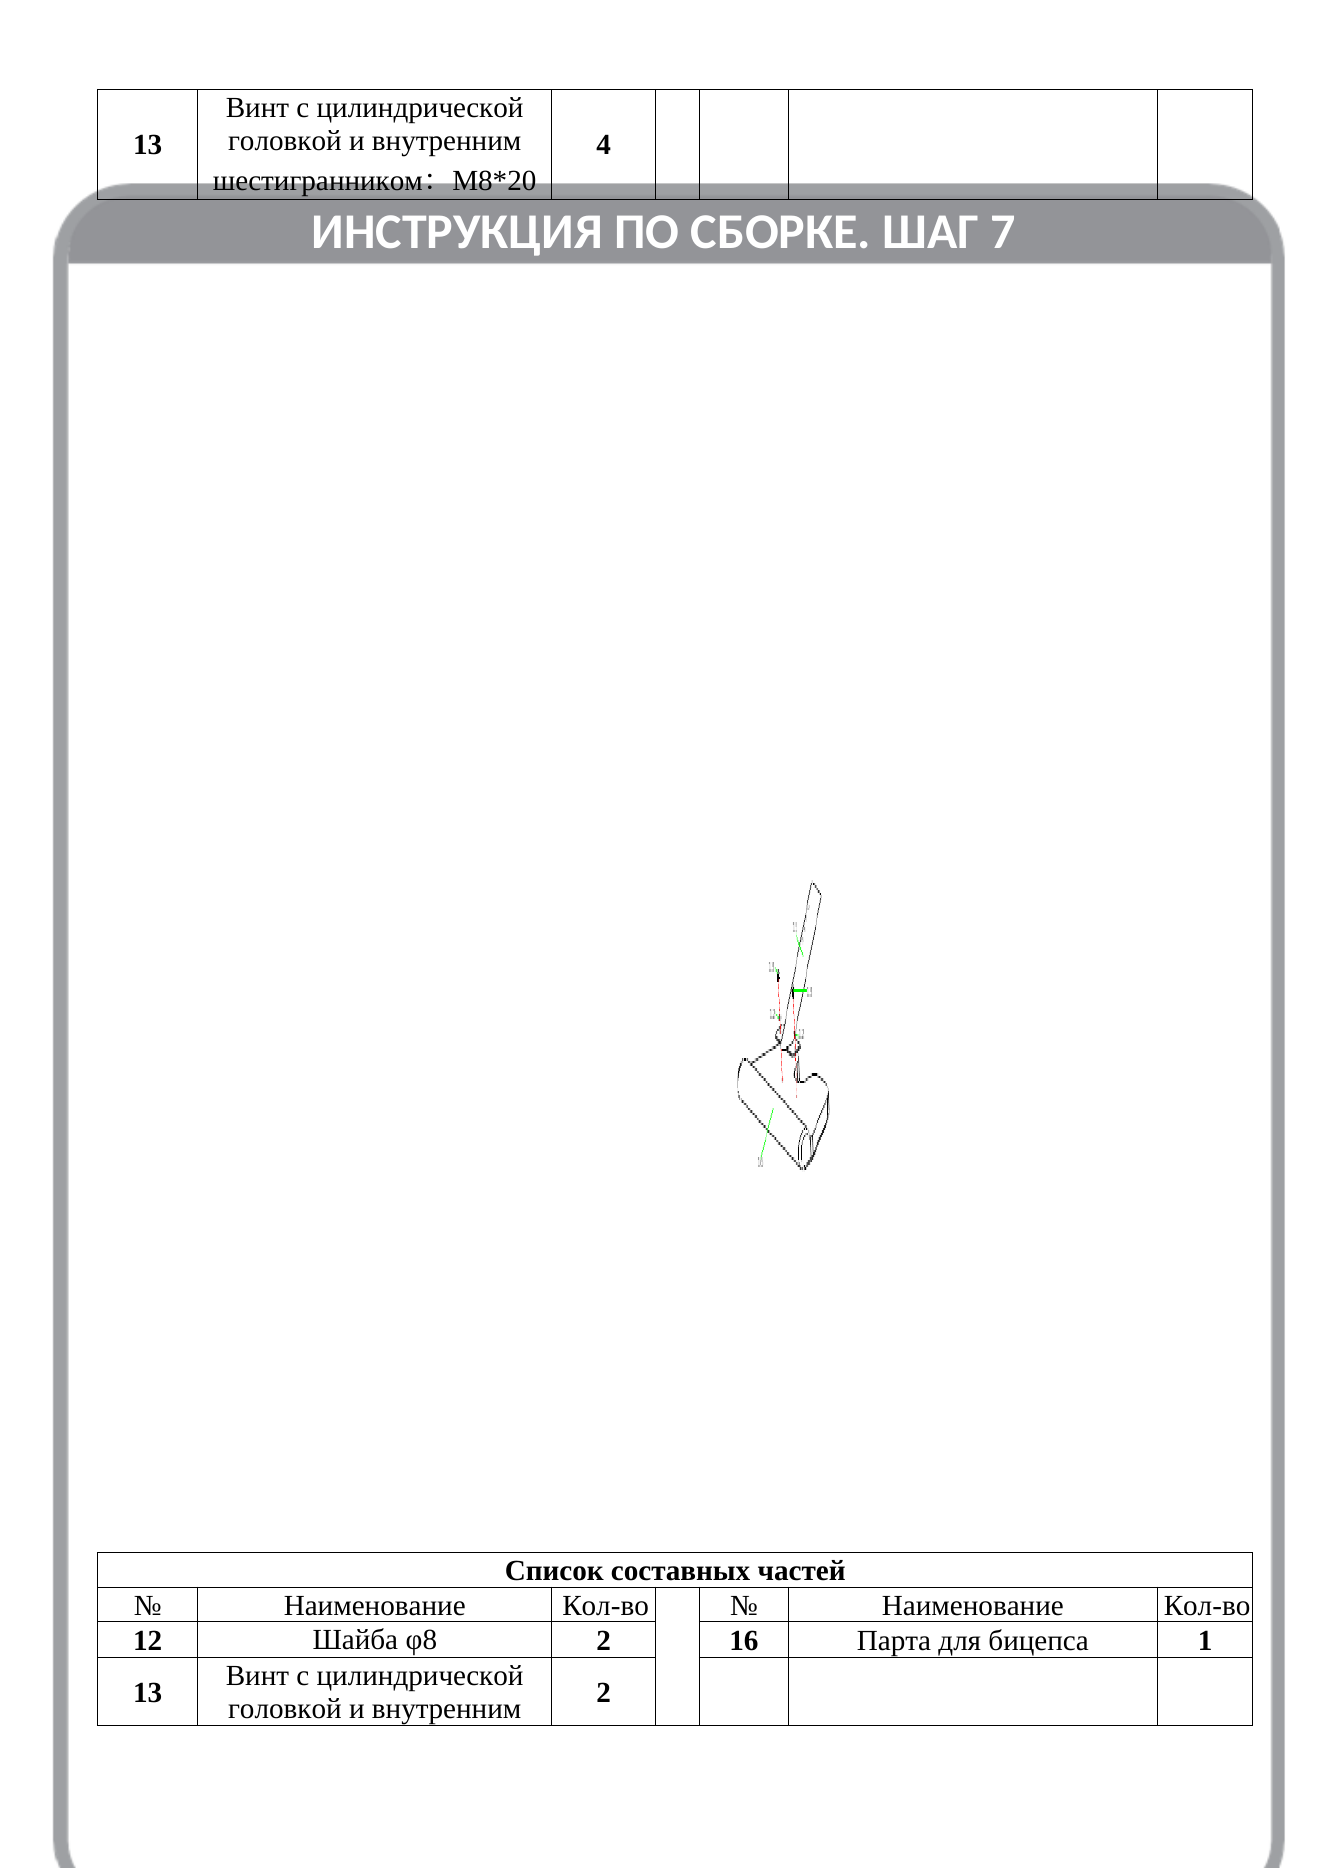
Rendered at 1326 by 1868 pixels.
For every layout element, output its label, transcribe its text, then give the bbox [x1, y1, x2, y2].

table_cell Кол-во [1158, 1588, 1252, 1621]
table_cell 12 [98, 1622, 197, 1657]
table_cell 1 [1158, 1622, 1252, 1657]
table_cell [789, 1658, 1157, 1725]
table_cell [198, 1658, 551, 1725]
table_cell [1158, 1658, 1252, 1725]
table_cell 2 [552, 1622, 655, 1657]
table_cell [700, 1658, 788, 1725]
text ИНСТРУКЦИЯ ПО СБОРКЕ. ШАГ 7 [97, 200, 1230, 261]
table_cell 13 [98, 1658, 197, 1725]
table_cell [700, 90, 788, 199]
table_cell [656, 1588, 699, 1725]
table_cell [1158, 90, 1252, 199]
table_cell № [700, 1588, 788, 1621]
table_cell [789, 90, 1157, 199]
table_cell Наименование [789, 1588, 1157, 1621]
picture [50, 182, 1304, 1868]
picture [656, 182, 699, 199]
table_cell 4 [552, 90, 655, 199]
table_cell 13 [98, 90, 197, 199]
table_cell № [98, 1588, 197, 1621]
table_cell Кол-во [552, 1588, 655, 1621]
table_cell Винт с цилиндрической головкой и внутренним шестигранником：M8*20 [198, 90, 551, 199]
table_cell 2 [552, 1658, 655, 1725]
table_cell Наименование [198, 1588, 551, 1621]
table_cell Шайба φ8 [198, 1622, 551, 1657]
table_cell 16 [700, 1622, 788, 1657]
table_cell Парта для бицепса [789, 1622, 1157, 1657]
table_header Список составных частей [98, 1553, 1252, 1587]
